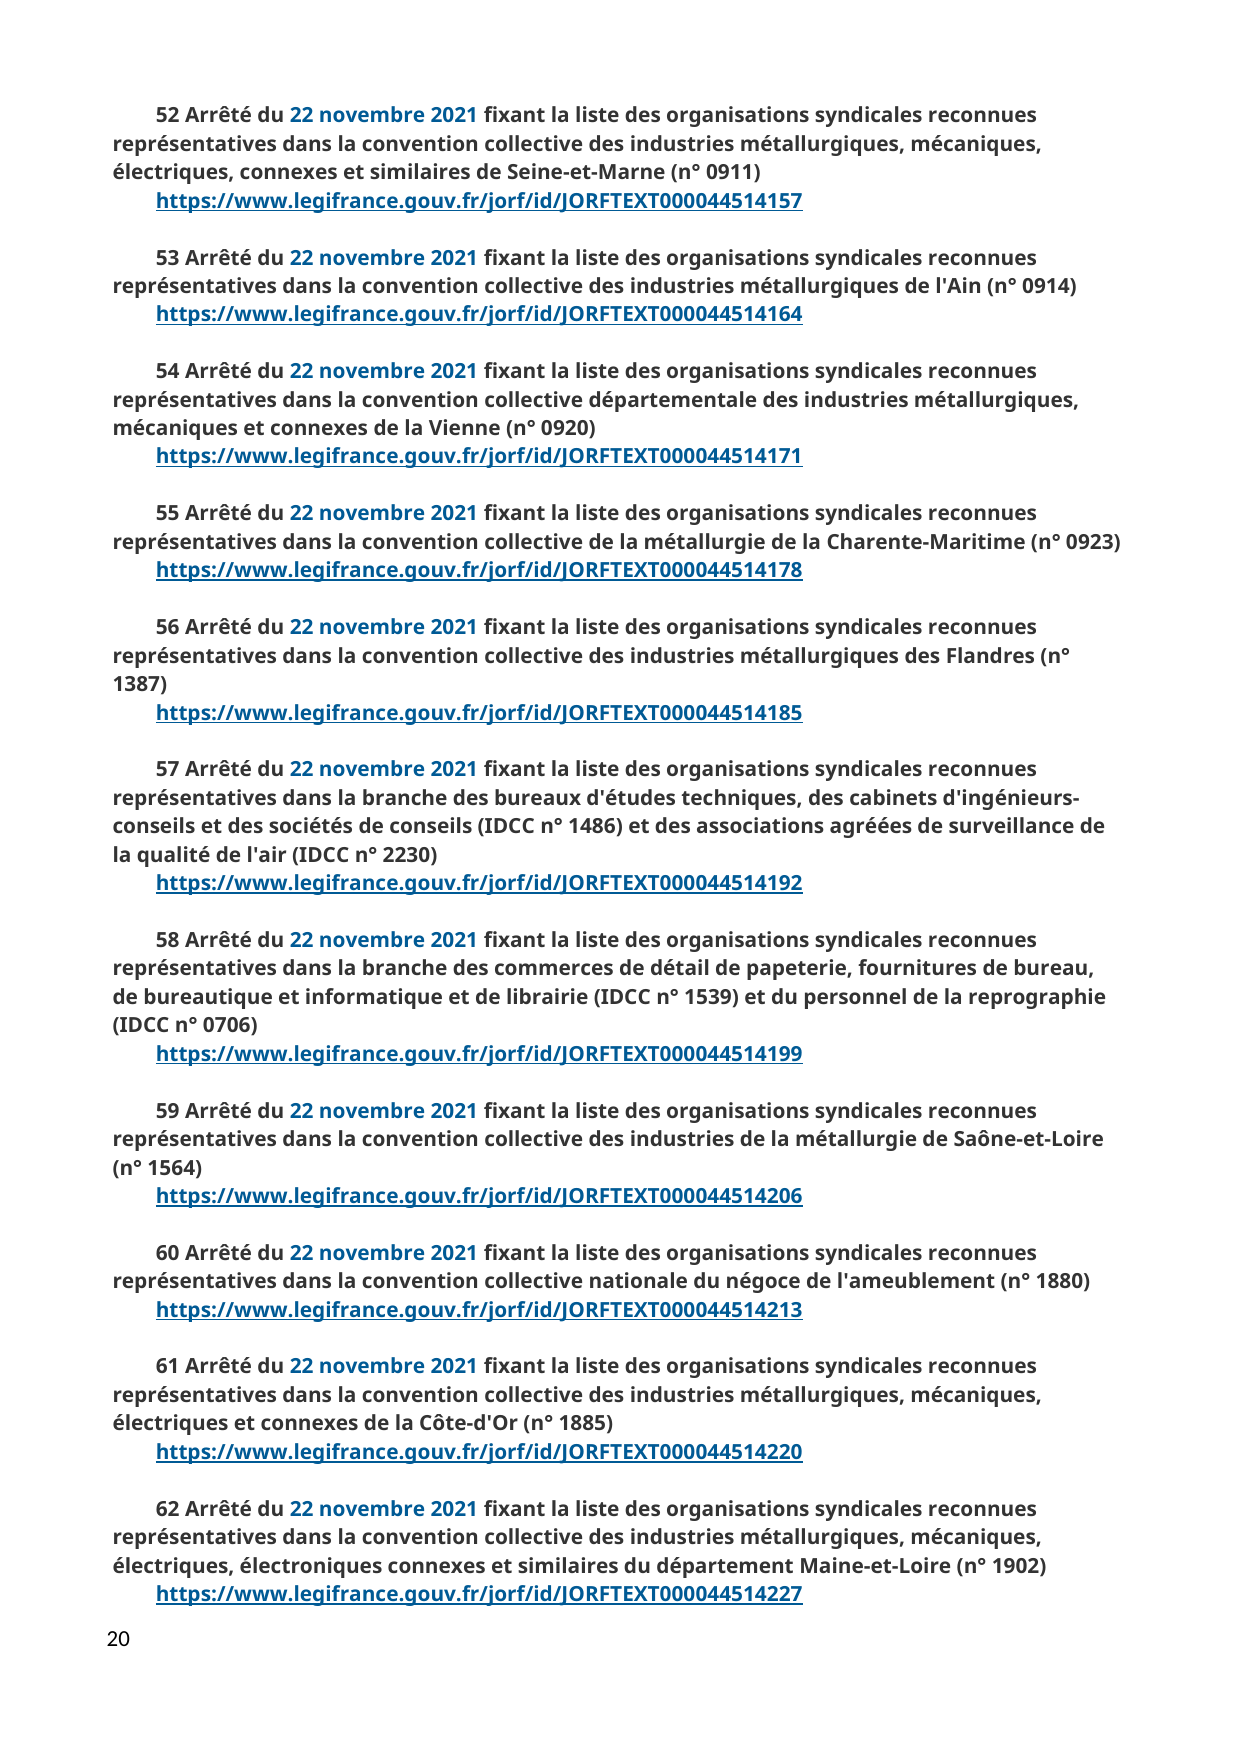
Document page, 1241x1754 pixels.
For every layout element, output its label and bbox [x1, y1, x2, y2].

text [112, 100, 1122, 1608]
